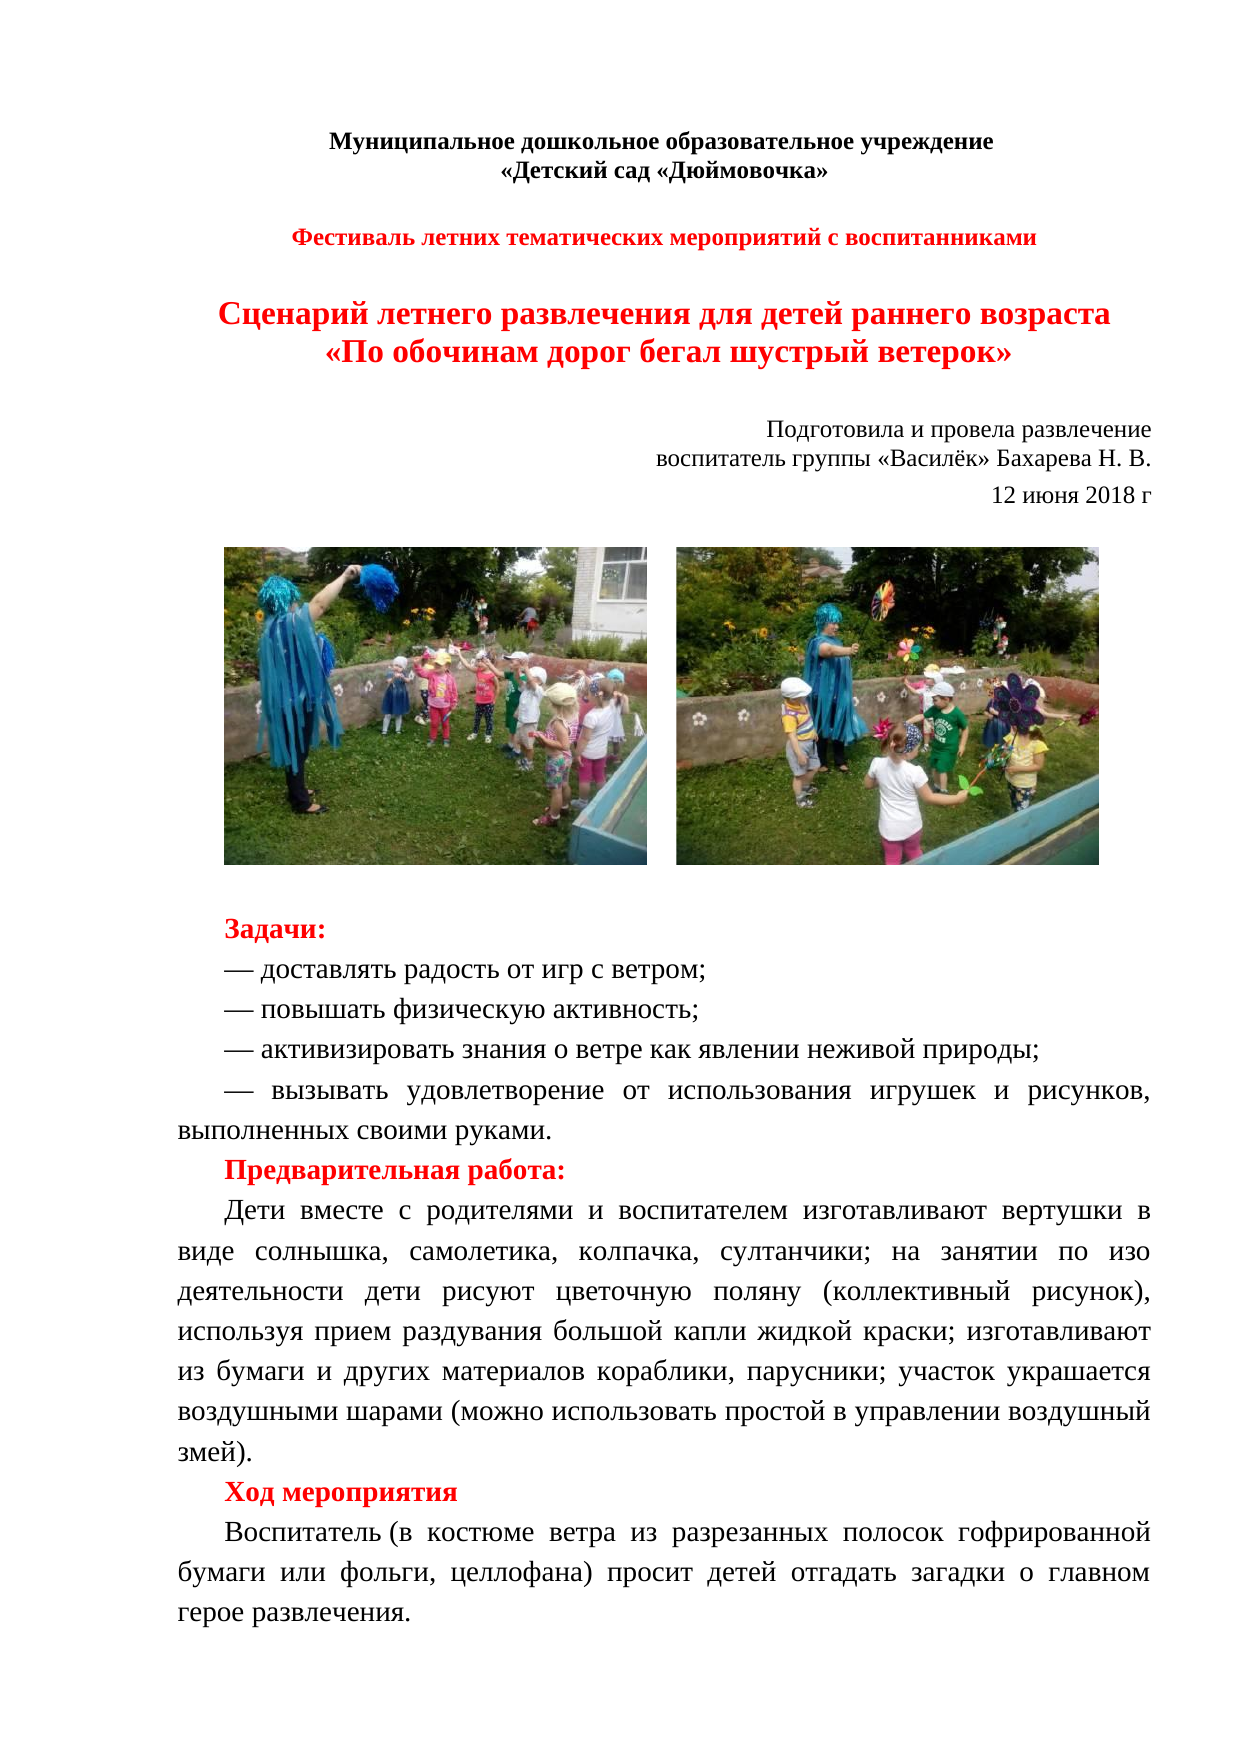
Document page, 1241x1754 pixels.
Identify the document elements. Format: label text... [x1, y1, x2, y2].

subtitle «По обочинам дорог бегал шустрый ветерок» [177, 339, 1152, 368]
text Ход мероприятия [177, 1474, 1152, 1507]
text Предварительная работа: [177, 1152, 1152, 1186]
text — активизировать знания о ветре как явлении неживой природы; [177, 1032, 1152, 1065]
text — доставлять радость от игр с ветром; [177, 951, 1152, 985]
text — повышать физическую активность; [177, 991, 1152, 1025]
subtitle 12 июня 2018 г [177, 480, 1152, 509]
text Задачи: [177, 911, 1152, 944]
text Воспитатель (в костюме ветра из разрезанных полосок гофрированной бумаги или фольги, целлофана) просит детей отгадать загадки о главном герое развлечения. [177, 1514, 1152, 1628]
text Фестиваль летних тематических мероприятий с воспитанниками [177, 222, 1152, 251]
text Дети вместе с родителями и воспитателем изготавливают вертушки в виде солнышка, самолетика, колпачка, султанчики; на занятии по изо деятельности дети рисуют цветочную поляну (коллективный рисунок), используя прием раздувания большой капли жидкой краски; изготавливают из бумаги и других материалов кораблики, парусники; участок украшается воздушными шарами (можно использовать простой в управлении воздушный змей). [177, 1192, 1152, 1467]
subtitle Подготовила и провела развлечение воспитатель группы «Василёк» Бахарева Н. В. [177, 414, 1152, 472]
picture [224, 547, 647, 865]
picture [676, 547, 1099, 865]
subtitle Сценарий летнего развлечения для детей раннего возраста [177, 301, 1152, 330]
subtitle Муниципальное дошкольное образовательное учреждение «Детский сад «Дюймовочка» [177, 126, 1152, 185]
text — вызывать удовлетворение от использования игрушек и рисунков, выполненных своими руками. [177, 1072, 1152, 1146]
